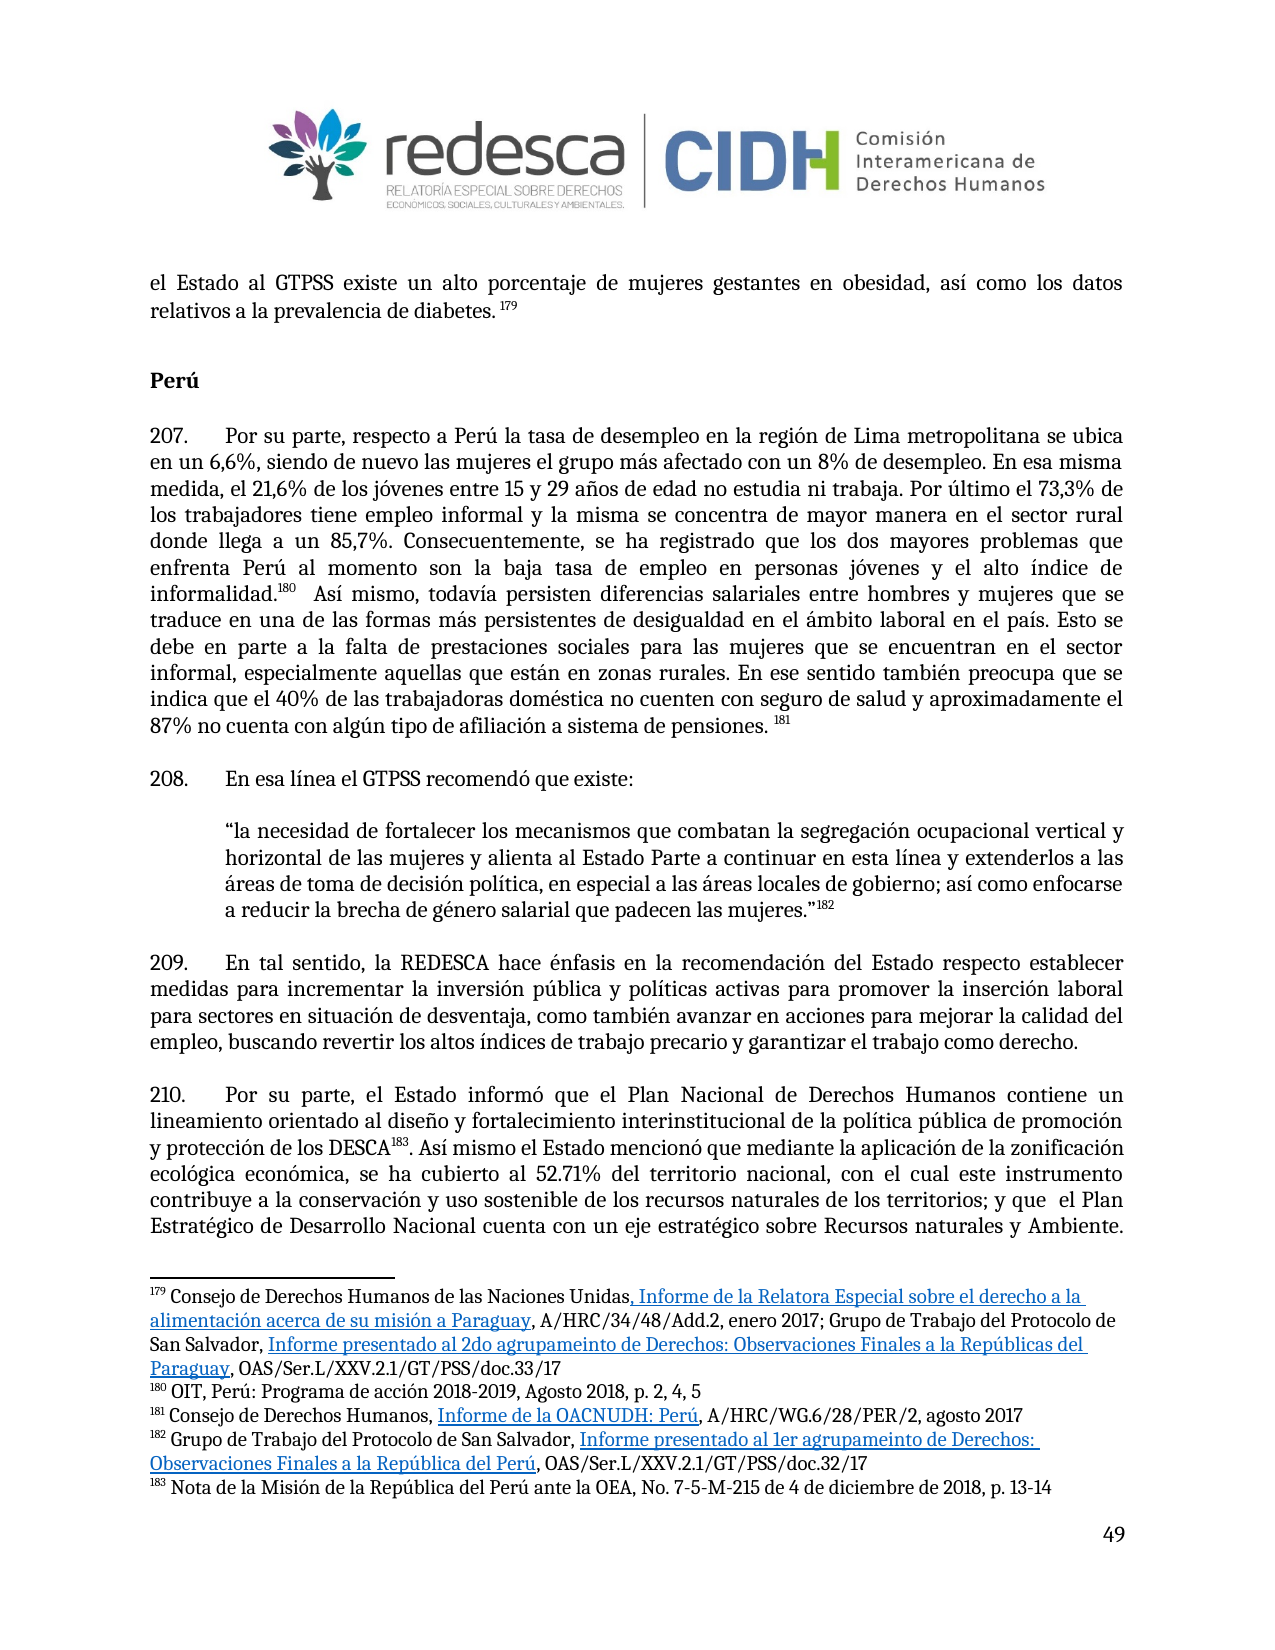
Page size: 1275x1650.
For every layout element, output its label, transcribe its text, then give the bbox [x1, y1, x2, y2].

list En esa línea el GTPSS recomendó que existe: [150, 765, 1125, 792]
list “la necesidad de fortalecer los mecanismos que combatan la segregación ocupacional vertical y horizontal de las mujeres y alienta al Estado Parte a continuar en esta línea y extenderlos a las áreas de toma de decisión política, en especial a las áreas locales de gobierno; así como enfocarse a reducir la brecha de género salarial que padecen las mujeres.” [225, 818, 1125, 923]
picture [232, 75, 1081, 244]
subtitle Perú [150, 368, 1125, 394]
list En tal sentido, la REDESCA hace énfasis en la recomendación del Estado respecto establecer medidas para incrementar la inversión pública y políticas activas para promover la inserción laboral para sectores en situación de desventaja, como también avanzar en acciones para mejorar la calidad del empleo, buscando revertir los altos índices de trabajo precario y garantizar el trabajo como derecho. [150, 950, 1125, 1055]
list Por su parte, respecto a Perú la tasa de desempleo en la región de Lima metropolitana se ubica en un 6,6%, siendo de nuevo las mujeres el grupo más afectado con un 8% de desempleo. En esa misma medida, el 21,6% de los jóvenes entre 15 y 29 años de edad no estudia ni trabaja. Por último el 73,3% de los trabajadores tiene empleo informal y la misma se concentra de mayor manera en el sector rural donde llega a un 85,7%. Consecuentemente, se ha registrado que los dos mayores problemas que enfrenta Perú al momento son la baja tasa de empleo en personas jóvenes y el alto índice de informalidad. Así mismo, todavía persisten diferencias salariales entre hombres y mujeres que se traduce en una de las formas más persistentes de desigualdad en el ámbito laboral en el país. Esto se debe en parte a la falta de prestaciones sociales para las mujeres que se encuentran en el sector informal, especialmente aquellas que están en zonas rurales. En ese sentido también preocupa que se indica que el 40% de las trabajadoras doméstica no cuenten con seguro de salud y aproximadamente el 87% no cuenta con algún tipo de afiliación a sistema de pensiones. [150, 423, 1125, 739]
